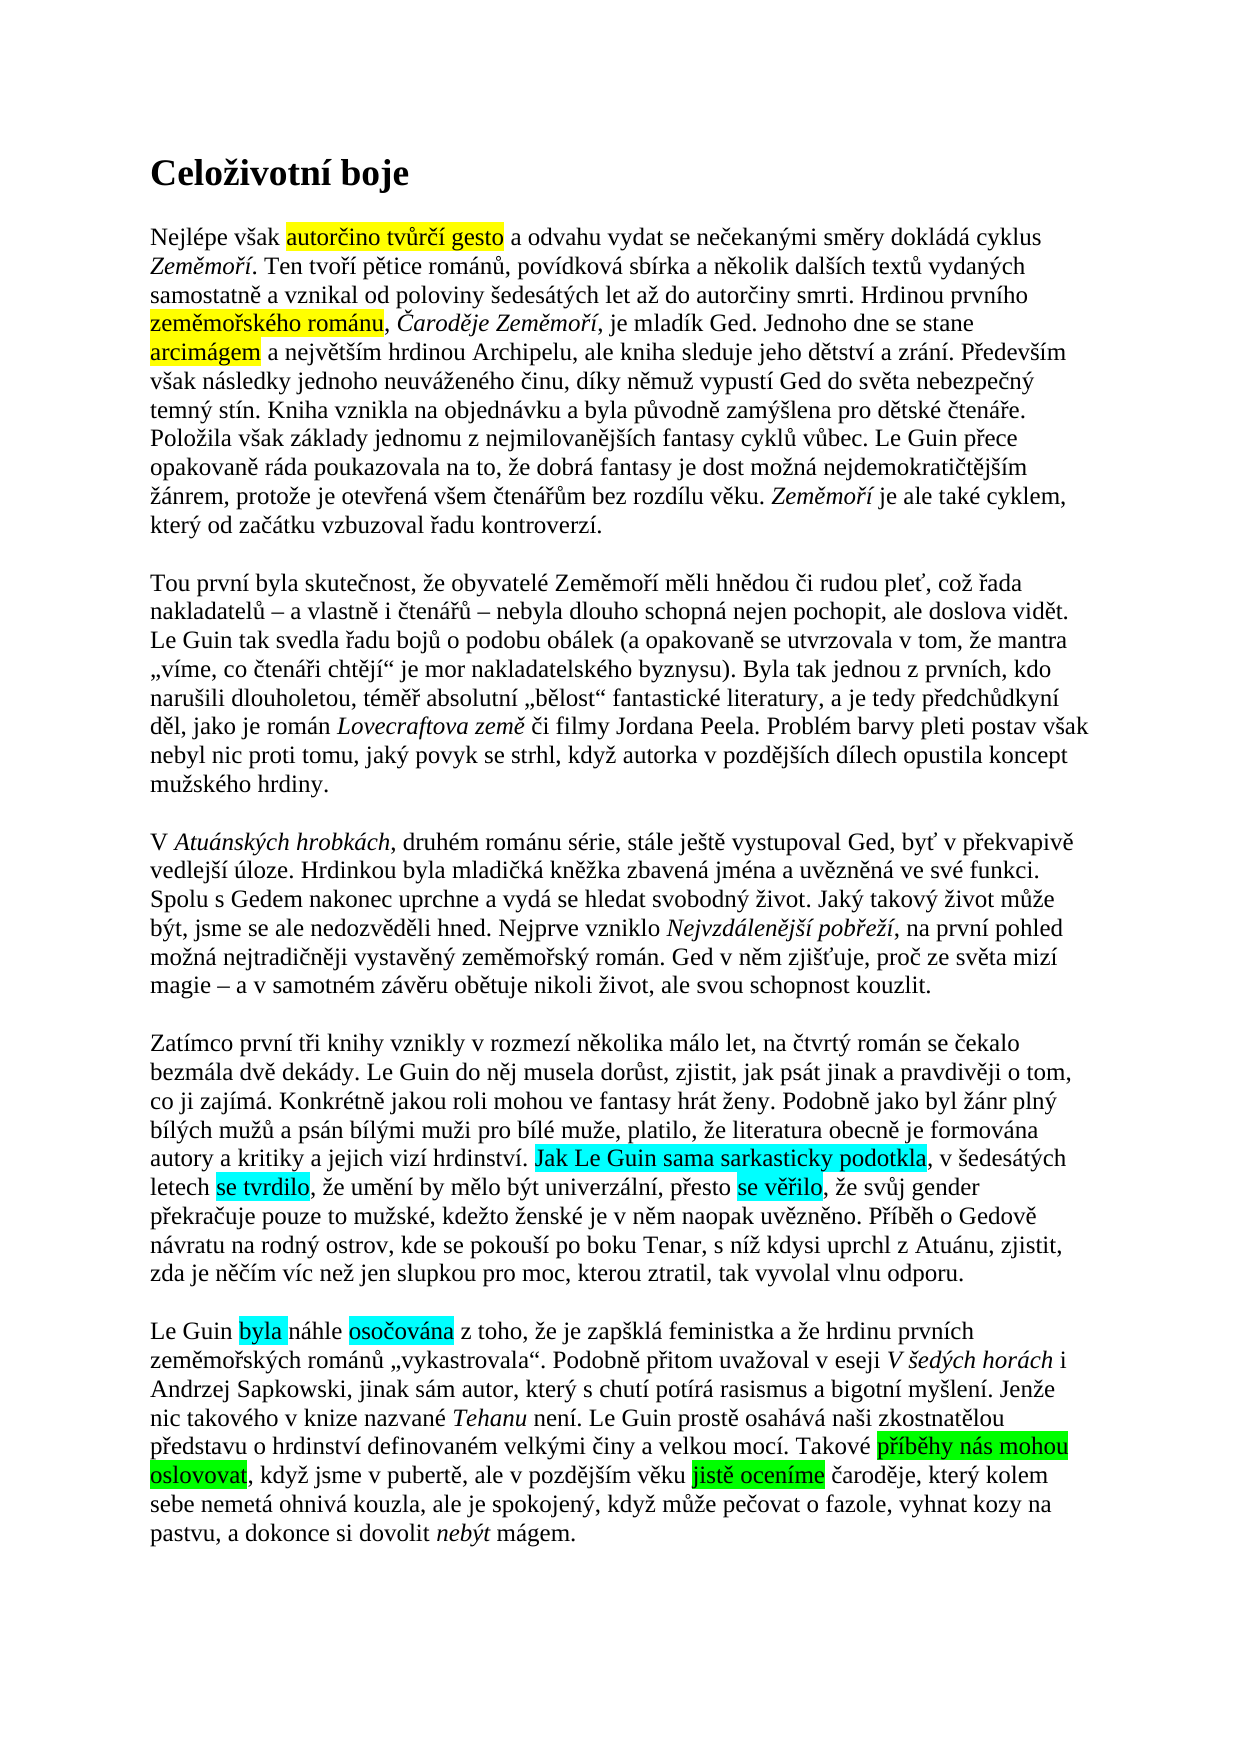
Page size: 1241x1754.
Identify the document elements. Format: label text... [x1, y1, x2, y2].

text Nejlépe však autorčino tvůrčí gesto a odvahu vydat se nečekanými směry dokládá cyklus Zeměmoří. Ten tvoří pětice románů, povídková sbírka a několik dalších textů vydaných samostatně a vznikal od poloviny šedesátých let až do autorčiny smrti. Hrdinou prvního zeměmořského románu, Čaroděje Zeměmoří, je mladík Ged. Jednoho dne se stane arcimágem a největším hrdinou Archipelu, ale kniha sleduje jeho dětství a zrání. Především však následky jednoho neuváženého činu, díky němuž vypustí Ged do světa nebezpečný temný stín. Kniha vznikla na objednávku a byla původně zamýšlena pro dětské čtenáře. Položila však základy jednomu z nejmilovanějších fantasy cyklů vůbec. Le Guin přece opakovaně ráda poukazovala na to, že dobrá fantasy je dost možná nejdemokratičtějším žánrem, protože je otevřená všem čtenářům bez rozdílu věku. Zeměmoří je ale také cyklem, který od začátku vzbuzoval řadu kontroverzí. [150, 222, 1090, 538]
text Tou první byla skutečnost, že obyvatelé Zeměmoří měli hnědou či rudou pleť, což řada nakladatelů – a vlastně i čtenářů – nebyla dlouho schopná nejen pochopit, ale doslova vidět. Le Guin tak svedla řadu bojů o podobu obálek (a opakovaně se utvrzovala v tom, že mantra „víme, co čtenáři chtějí“ je mor nakladatelského byznysu). Byla tak jednou z prvních, kdo narušili dlouholetou, téměř absolutní „bělost“ fantastické literatury, a je tedy předchůdkyní děl, jako je román Lovecraftova země či filmy Jordana Peela. Problém barvy pleti postav však nebyl nic proti tomu, jaký povyk se strhl, když autorka v pozdějších dílech opustila koncept mužského hrdiny. [150, 568, 1090, 798]
text Celoživotní boje [150, 150, 1090, 193]
text Zatímco první tři knihy vznikly v rozmezí několika málo let, na čtvrtý román se čekalo bezmála dvě dekády. Le Guin do něj musela dorůst, zjistit, jak psát jinak a pravdivěji o tom, co ji zajímá. Konkrétně jakou roli mohou ve fantasy hrát ženy. Podobně jako byl žánr plný bílých mužů a psán bílými muži pro bílé muže, platilo, že literatura obecně je formována autory a kritiky a jejich vizí hrdinství. Jak Le Guin sama sarkasticky podotkla, v šedesátých letech se tvrdilo, že umění by mělo být univerzální, přesto se věřilo, že svůj gender překračuje pouze to mužské, kdežto ženské je v něm naopak uvězněno. Příběh o Gedově návratu na rodný ostrov, kde se pokouší po boku Tenar, s níž kdysi uprchl z Atuánu, zjistit, zda je něčím víc než jen slupkou pro moc, kterou ztratil, tak vyvolal vlnu odporu. [150, 1028, 1090, 1287]
text V Atuánských hrobkách, druhém románu série, stále ještě vystupoval Ged, byť v překvapivě vedlejší úloze. Hrdinkou byla mladičká kněžka zbavená jména a uvězněná ve své funkci. Spolu s Gedem nakonec uprchne a vydá se hledat svobodný život. Jaký takový život může být, jsme se ale nedozvěděli hned. Nejprve vzniklo Nejvzdálenější pobřeží, na první pohled možná nejtradičněji vystavěný zeměmořský román. Ged v něm zjišťuje, proč ze světa mizí magie – a v samotném závěru obětuje nikoli život, ale svou schopnost kouzlit. [150, 827, 1090, 999]
text Le Guin byla náhle osočována z toho, že je zapšklá feministka a že hrdinu prvních zeměmořských románů „vykastrovala“. Podobně přitom uvažoval v eseji V šedých horách i Andrzej Sapkowski, jinak sám autor, který s chutí potírá rasismus a bigotní myšlení. Jenže nic takového v knize nazvané Tehanu není. Le Guin prostě osahává naši zkostnatělou představu o hrdinství definovaném velkými činy a velkou mocí. Takové příběhy nás mohou oslovovat, když jsme v pubertě, ale v pozdějším věku jistě oceníme čaroděje, který kolem sebe nemetá ohnivá kouzla, ale je spokojený, když může pečovat o fazole, vyhnat kozy na pastvu, a dokonce si dovolit nebýt mágem. [150, 1316, 1090, 1546]
